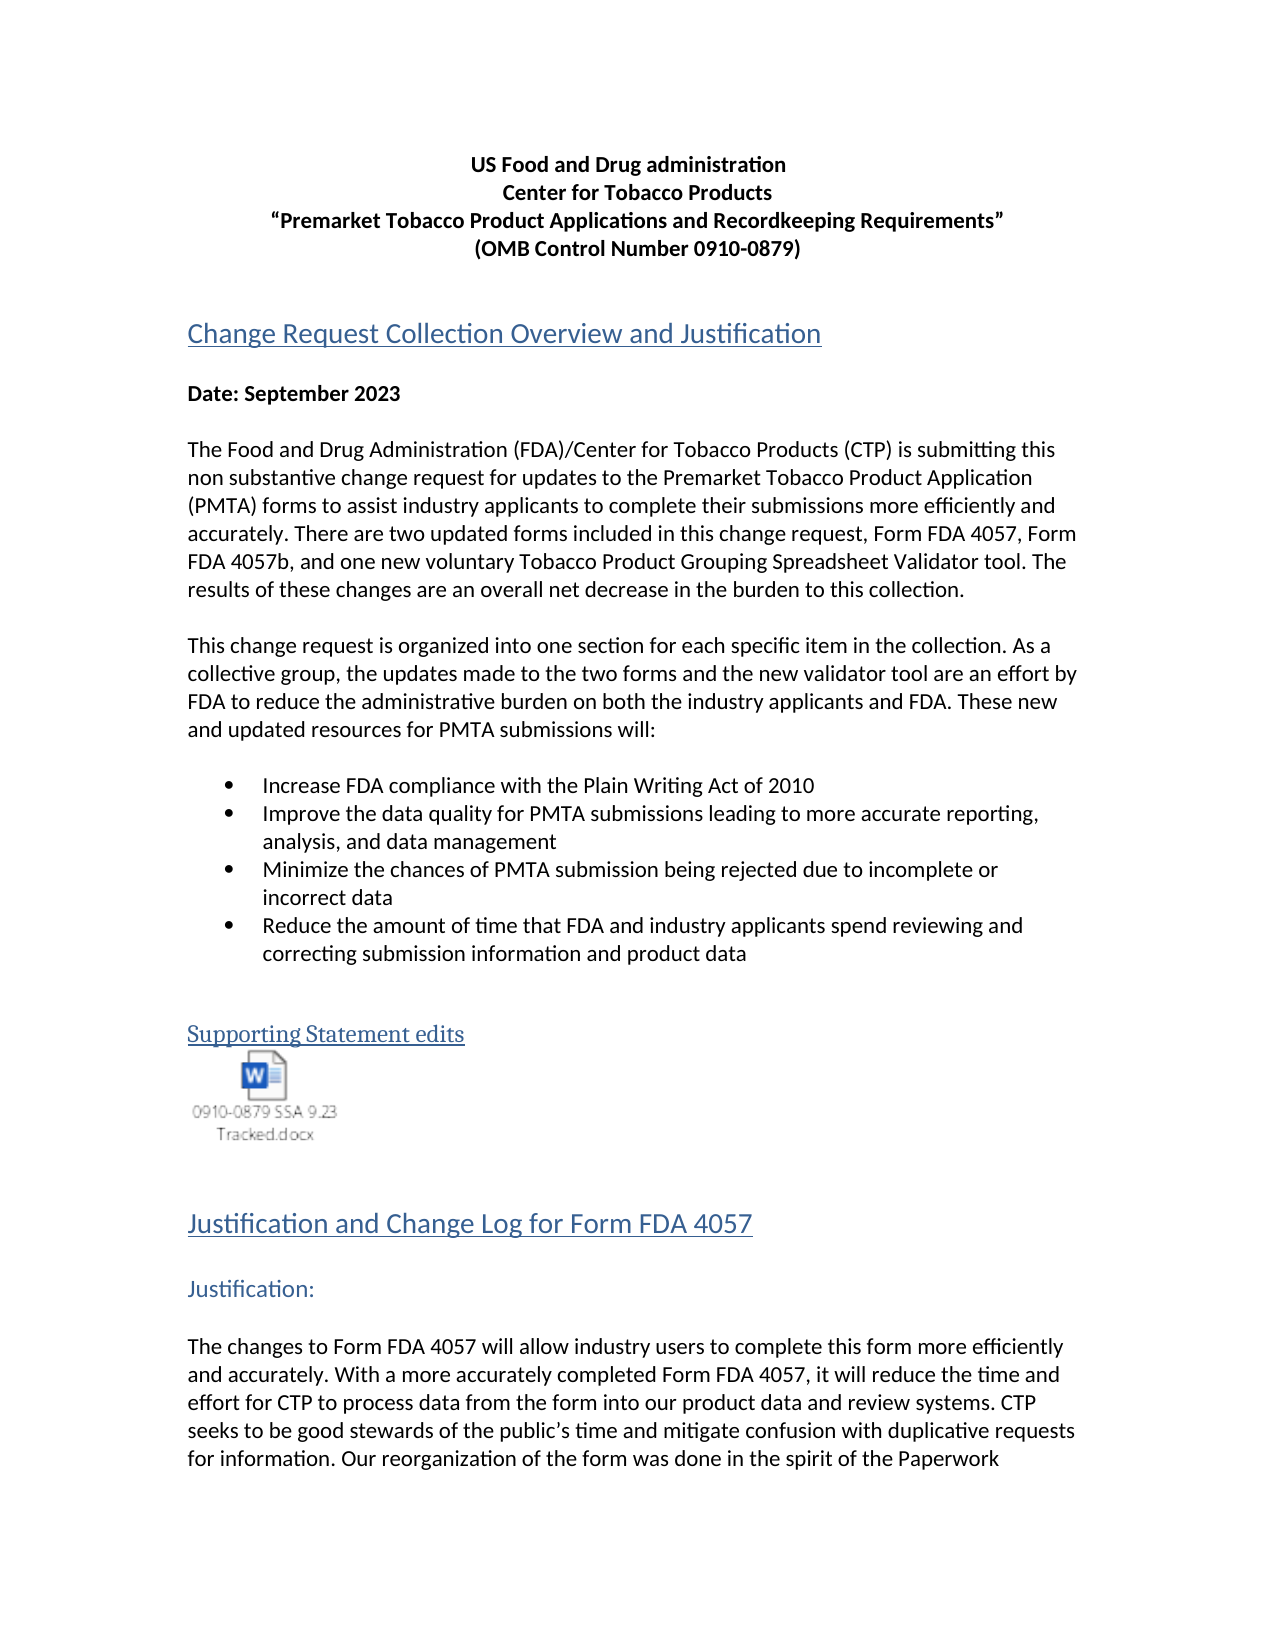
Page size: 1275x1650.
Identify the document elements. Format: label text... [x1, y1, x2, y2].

subtitle Justification: [187, 1274, 1087, 1304]
list Minimize the chances of PMTA submission being rejected due to incomplete or incorrect data [225, 855, 1087, 911]
subtitle Justification and Change Log for Form FDA 4057 [187, 1205, 1087, 1241]
list Improve the data quality for PMTA submissions leading to more accurate reporting, analysis, and data management [225, 799, 1087, 855]
list Increase FDA compliance with the Plain Writing Act of 2010 [225, 771, 1087, 799]
subtitle Supporting Statement edits [187, 1020, 1087, 1049]
text (OMB Control Number 0910-0879) [187, 234, 1087, 262]
text US Food and Drug administration [187, 150, 1087, 178]
text Center for Tobacco Products [187, 178, 1087, 206]
text Date: September 2023 [187, 379, 1087, 407]
text “Premarket Tobacco Product Applications and Recordkeeping Requirements” [187, 206, 1087, 234]
text The Food and Drug Administration (FDA)/Center for Tobacco Products (CTP) is submitting this non substantive change request for updates to the Premarket Tobacco Product Application (PMTA) forms to assist industry applicants to complete their submissions more efficiently and accurately. There are two updated forms included in this change request, Form FDA 4057, Form FDA 4057b, and one new voluntary Tobacco Product Grouping Spreadsheet Validator tool. The results of these changes are an overall net decrease in the burden to this collection. [187, 435, 1087, 603]
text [187, 1332, 1087, 1472]
text This change request is organized into one section for each specific item in the collection. As a collective group, the updates made to the two forms and the new validator tool are an effort by FDA to reduce the administrative burden on both the industry applicants and FDA. These new and updated resources for PMTA submissions will: [187, 631, 1087, 743]
subtitle Change Request Collection Overview and Justification [187, 315, 1087, 351]
list Reduce the amount of time that FDA and industry applicants spend reviewing and correcting submission information and product data [225, 911, 1087, 967]
